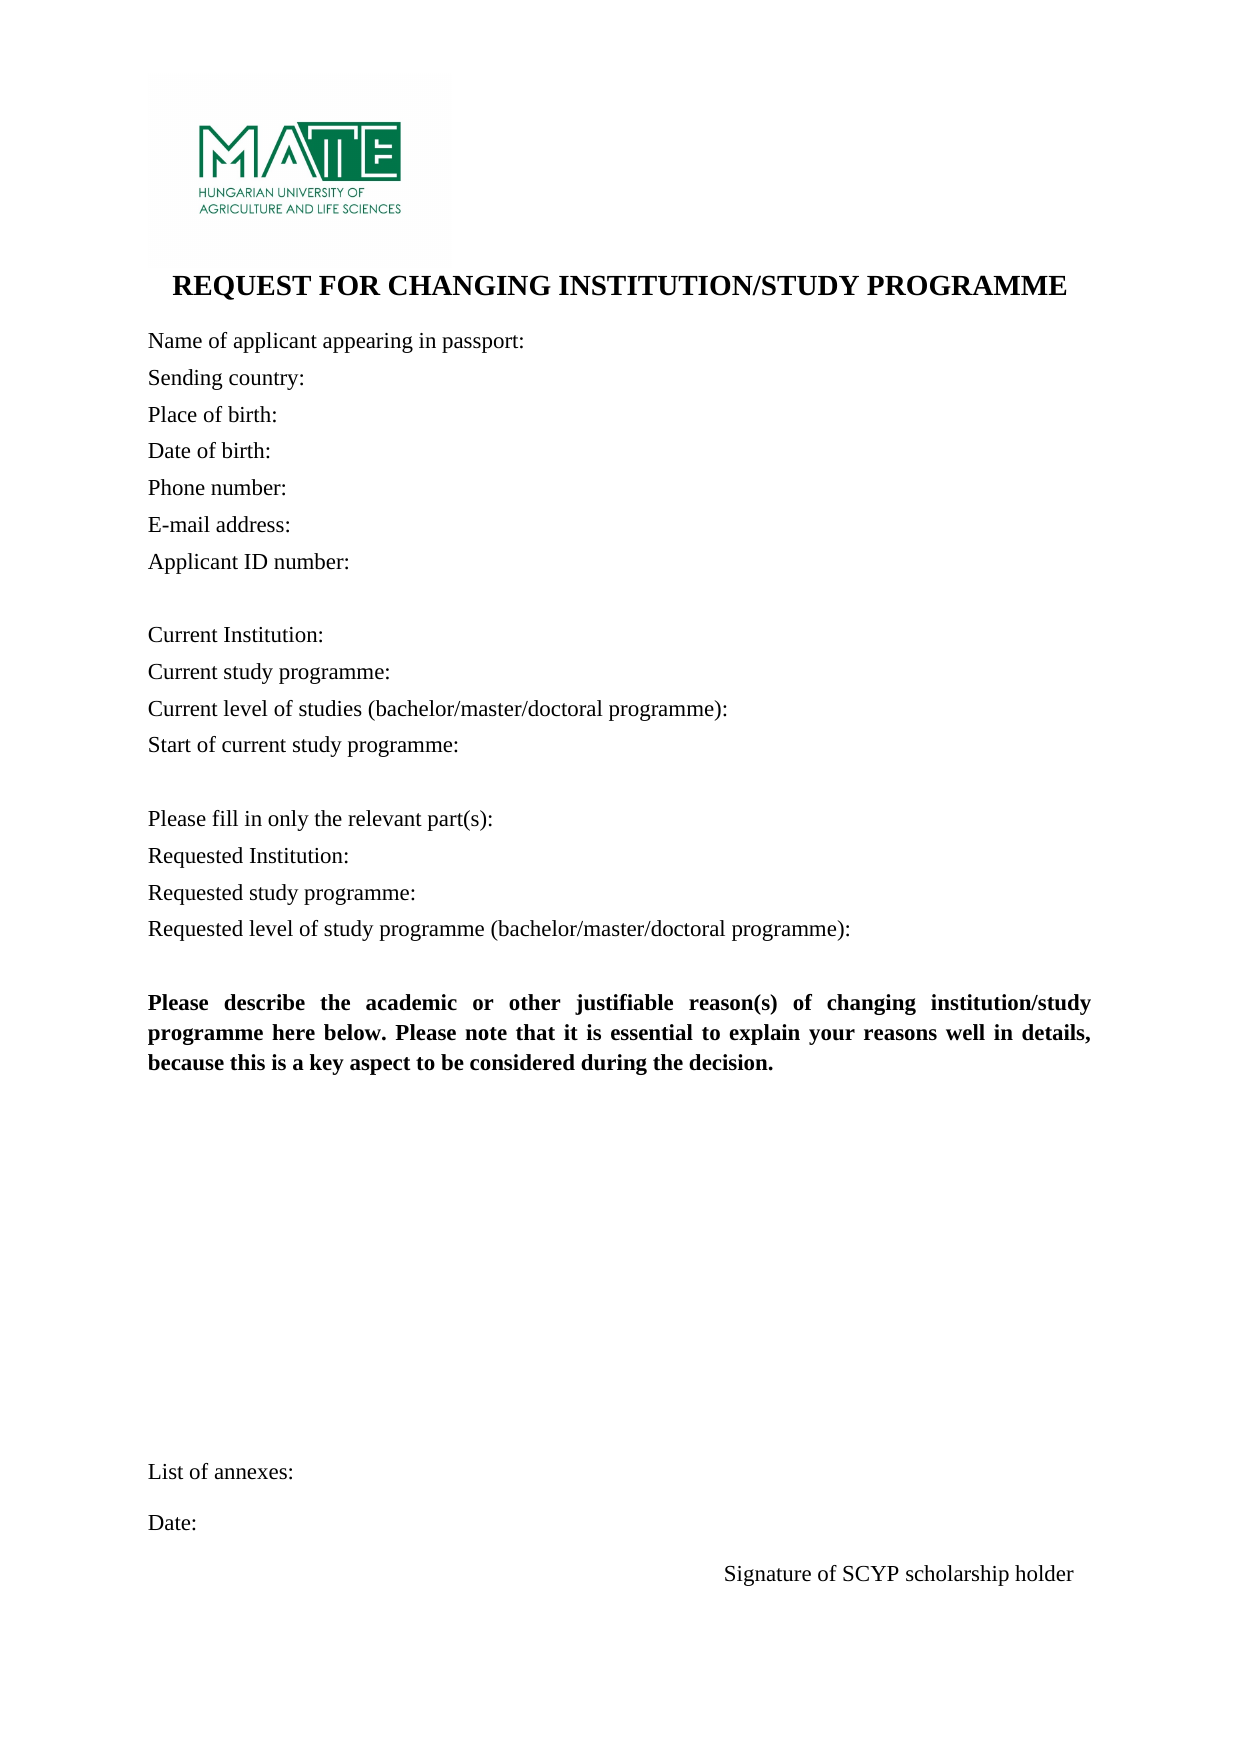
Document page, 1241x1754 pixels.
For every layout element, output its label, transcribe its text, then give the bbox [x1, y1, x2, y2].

text Please fill in only the relevant part(s): [148, 805, 1092, 831]
text Current study programme: [148, 658, 1092, 684]
text Sending country: [148, 364, 1092, 390]
picture [147, 73, 453, 268]
text E-mail address: [148, 511, 1092, 537]
text Requested Institution: [148, 842, 1092, 868]
text Start of current study programme: [148, 732, 1092, 758]
text Date: [148, 1509, 1092, 1535]
text Date of birth: [148, 437, 1092, 464]
text Signature of SCYP scholarship holder [724, 1560, 1092, 1586]
text List of annexes: [148, 1458, 1092, 1484]
text Requested study programme: [148, 879, 1092, 905]
text Current Institution: [148, 621, 1092, 648]
text REQUEST FOR CHANGING INSTITUTION/STUDY PROGRAMME [148, 268, 1092, 301]
text Name of applicant appearing in passport: [148, 327, 1092, 353]
text Please describe the academic or other justifiable reason(s) of changing institution/study programme here below. Please note that it is essential to explain your reasons well in details, because this is a key aspect to be considered during the decision. [148, 989, 1092, 1076]
text Place of birth: [148, 401, 1092, 427]
text Phone number: [148, 474, 1092, 501]
text Applicant ID number: [148, 548, 1092, 574]
text Requested level of study programme (bachelor/master/doctoral programme): [148, 915, 1092, 942]
text Current level of studies (bachelor/master/doctoral programme): [148, 695, 1092, 721]
